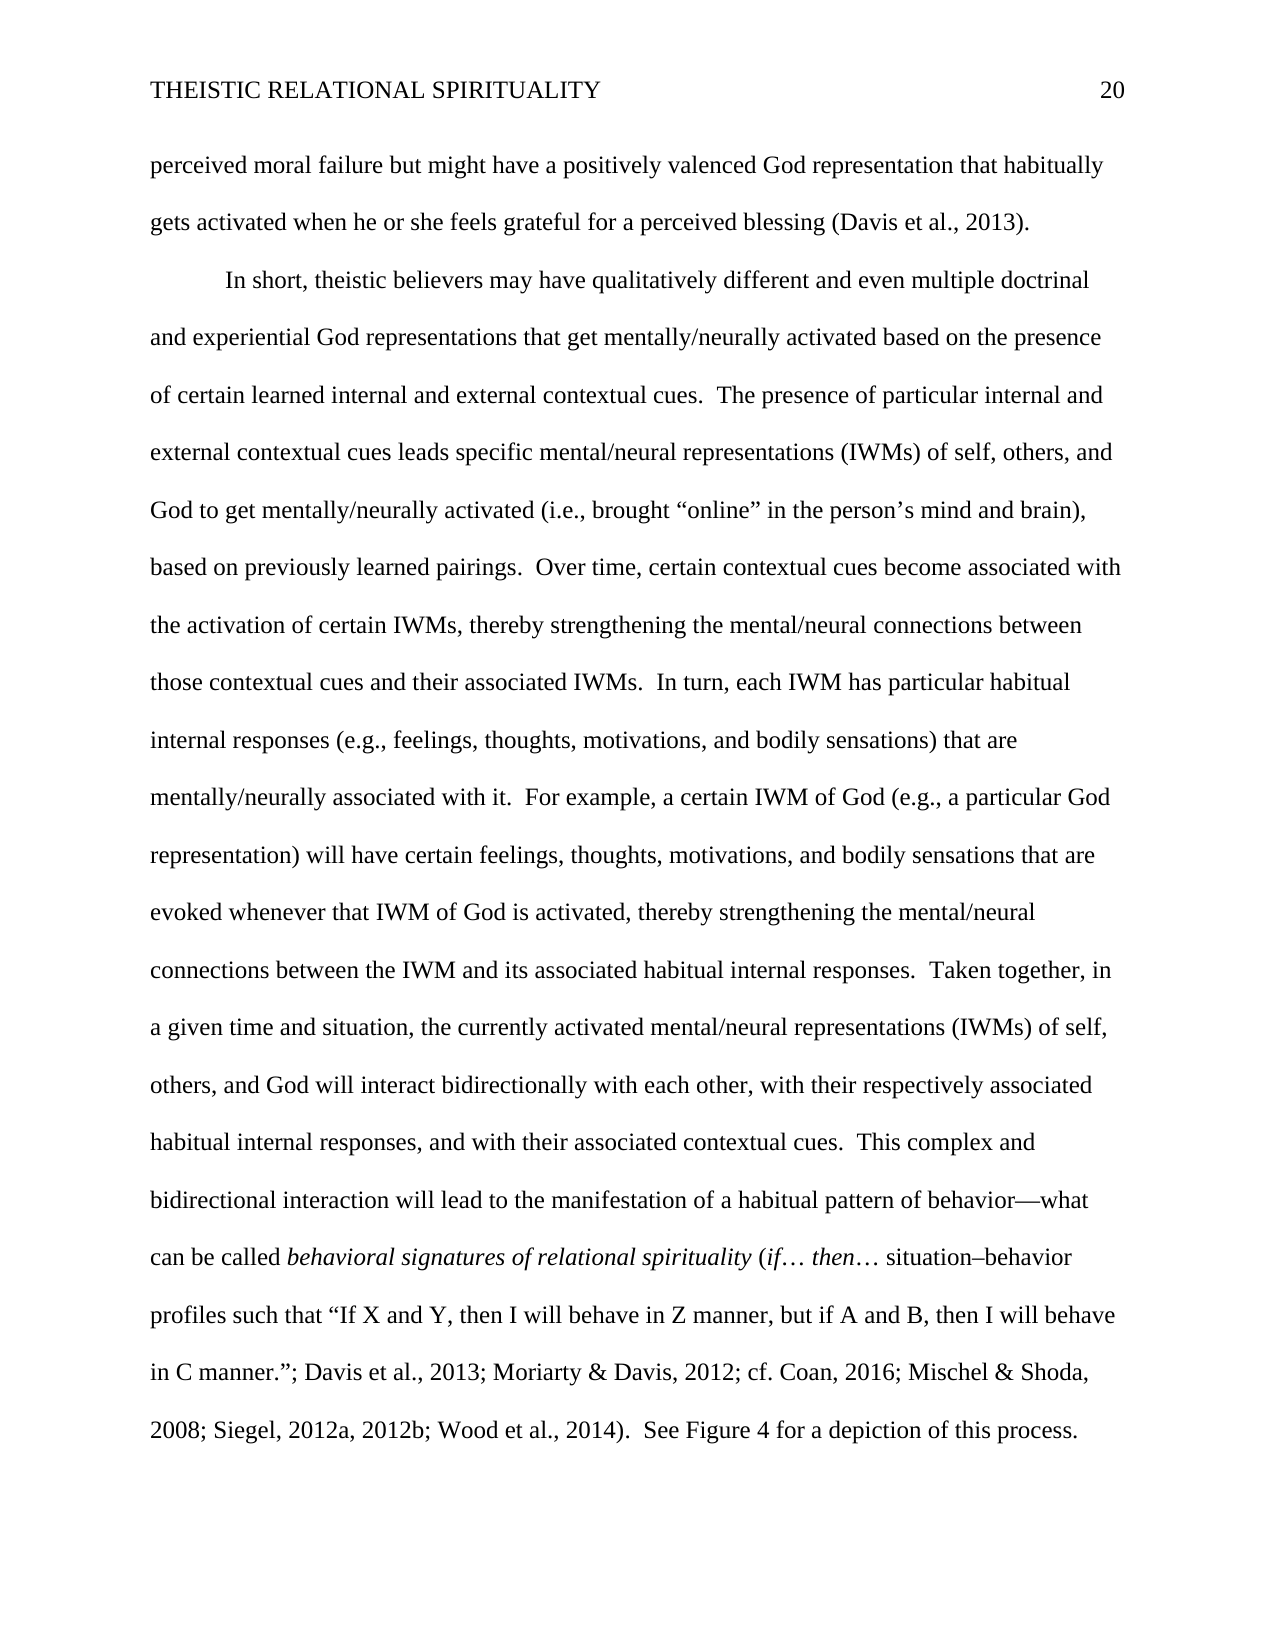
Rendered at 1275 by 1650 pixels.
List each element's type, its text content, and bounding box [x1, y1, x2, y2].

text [150, 150, 1125, 236]
text In short, theistic believers may have qualitatively different and even multiple doctrinal and experiential God representations that get mentally/neurally activated based on the presence of certain learned internal and external contextual cues. The presence of particular internal and external contextual cues leads specific mental/neural representations (IWMs) of self, others, and God to get mentally/neurally activated (i.e., brought “online” in the person’s mind and brain), based on previously learned pairings. Over time, certain contextual cues become associated with the activation of certain IWMs, thereby strengthening the mental/neural connections between those contextual cues and their associated IWMs. In turn, each IWM has particular habitual internal responses (e.g., feelings, thoughts, motivations, and bodily sensations) that are mentally/neurally associated with it. For example, a certain IWM of God (e.g., a particular God representation) will have certain feelings, thoughts, motivations, and bodily sensations that are evoked whenever that IWM of God is activated, thereby strengthening the mental/neural connections between the IWM and its associated habitual internal responses. Taken together, in a given time and situation, the currently activated mental/neural representations (IWMs) of self, others, and God will interact bidirectionally with each other, with their respectively associated habitual internal responses, and with their associated contextual cues. This complex and bidirectional interaction will lead to the manifestation of a habitual pattern of behavior—what can be called behavioral signatures of relational spirituality (if… then… situation–behavior profiles such that “If X and Y, then I will behave in Z manner, but if A and B, then I will behave in C manner.”; Davis et al., 2013; Moriarty & Davis, 2012; cf. Coan, 2016; Mischel & Shoda, 2008; Siegel, 2012a, 2012b; Wood et al., 2014). See Figure 4 for a depiction of this process. [150, 265, 1125, 1444]
